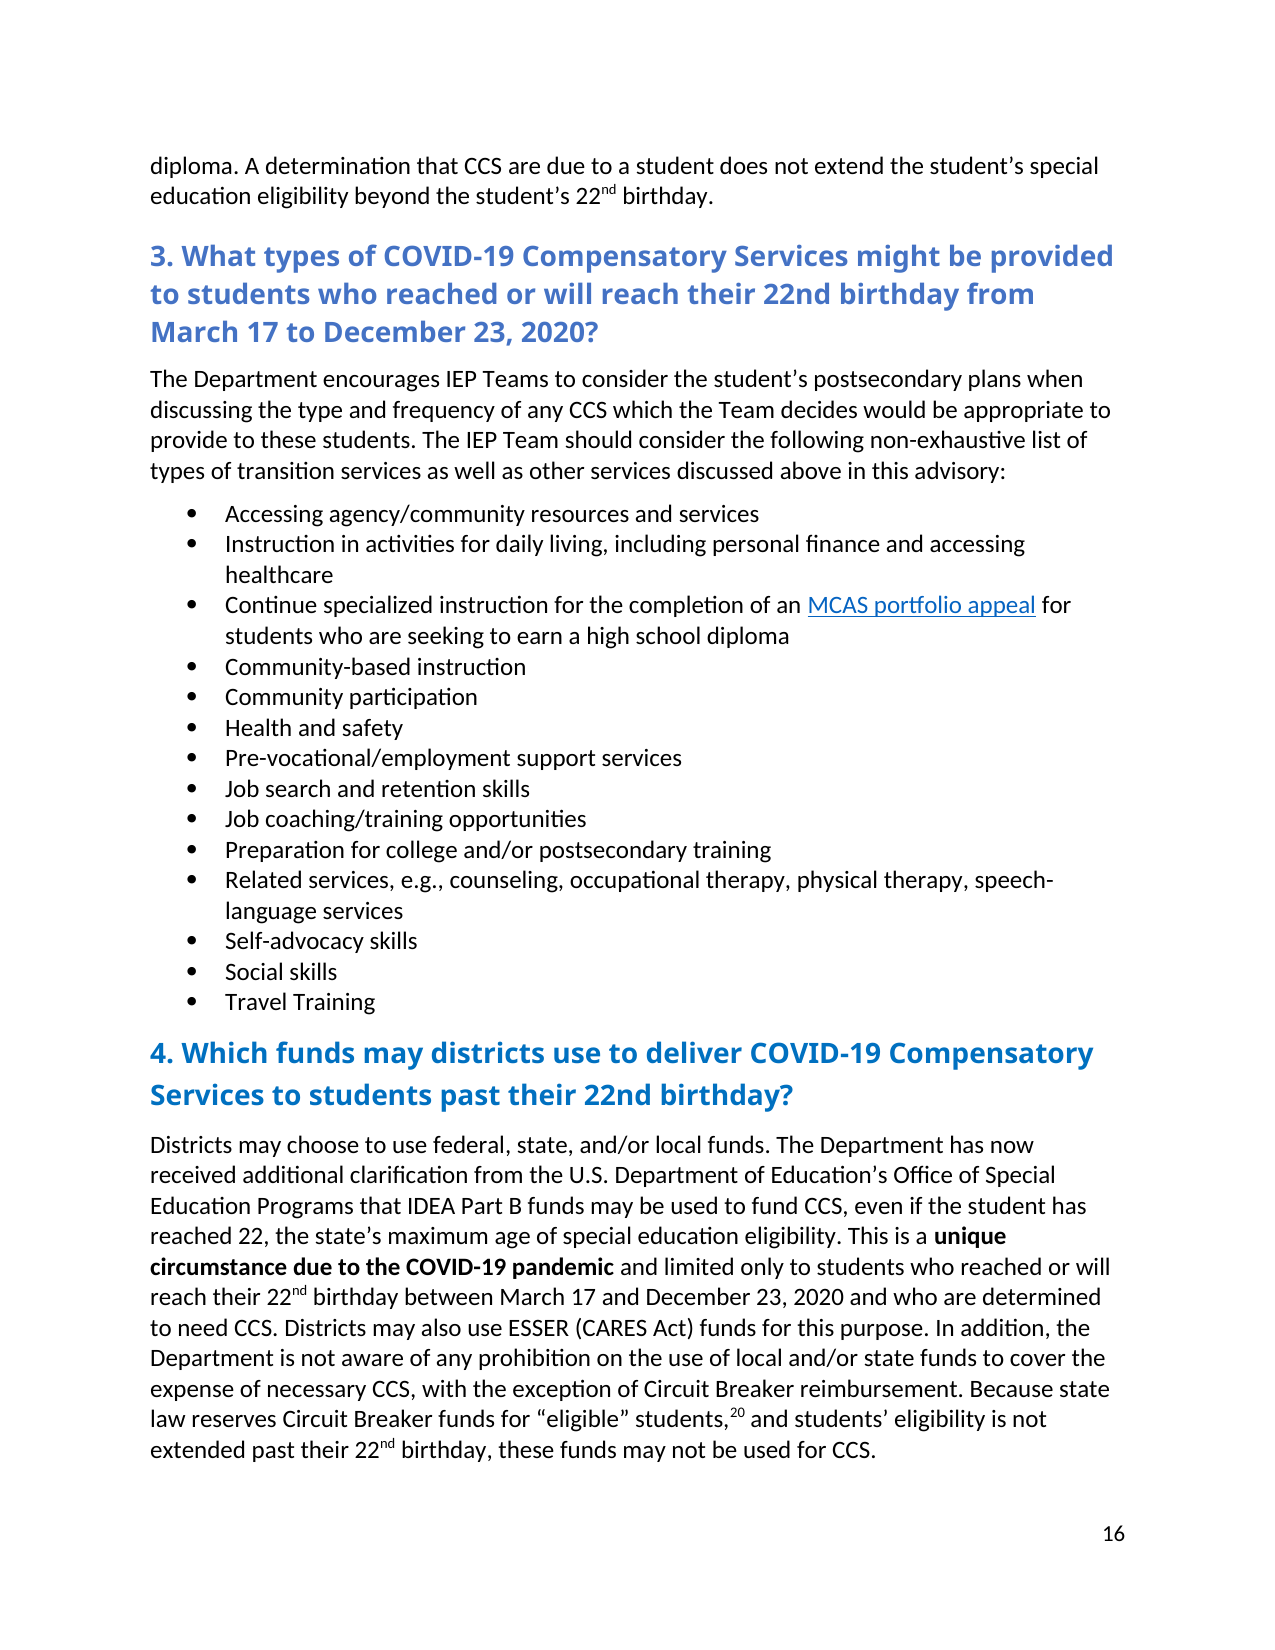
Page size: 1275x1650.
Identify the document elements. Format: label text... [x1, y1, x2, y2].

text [150, 150, 1125, 211]
list Accessing agency/community resources and services [187, 498, 1125, 529]
list Related services, e.g., counseling, occupational therapy, physical therapy, speech-language services [187, 864, 1125, 925]
text 4. Which funds may districts use to deliver COVID-19 Compensatory Services to students past their 22nd birthday? [150, 1034, 1125, 1113]
text Districts may choose to use federal, state, and/or local funds. The Department has now received additional clarification from the U.S. Department of Education’s Office of Special Education Programs that IDEA Part B funds may be used to fund CCS, even if the student has reached 22, the state’s maximum age of special education eligibility. This is a unique circumstance due to the COVID-19 pandemic and limited only to students who reached or will reach their 22nd birthday between March 17 and December 23, 2020 and who are determined to need CCS. Districts may also use ESSER (CARES Act) funds for this purpose. In addition, the Department is not aware of any prohibition on the use of local and/or state funds to cover the expense of necessary CCS, with the exception of Circuit Breaker reimbursement. Because state law reserves Circuit Breaker funds for “eligible” students, and students’ eligibility is not extended past their 22nd birthday, these funds may not be used for CCS. [150, 1129, 1125, 1464]
list Community-based instruction [187, 651, 1125, 681]
list Continue specialized instruction for the completion of an MCAS portfolio appeal for students who are seeking to earn a high school diploma [187, 590, 1125, 651]
list Job search and retention skills [187, 773, 1125, 803]
list Job coaching/training opportunities [187, 803, 1125, 834]
list Community participation [187, 681, 1125, 712]
list Travel Training [187, 986, 1125, 1017]
list Preparation for college and/or postsecondary training [187, 834, 1125, 864]
text The Department encourages IEP Teams to consider the student’s postsecondary plans when discussing the type and frequency of any CCS which the Team decides would be appropriate to provide to these students. The IEP Team should consider the following non-exhaustive list of types of transition services as well as other services discussed above in this advisory: [150, 363, 1125, 486]
list Instruction in activities for daily living, including personal finance and accessing healthcare [187, 529, 1125, 590]
text 3. What types of COVID-19 Compensatory Services might be provided to students who reached or will reach their 22nd birthday from March 17 to December 23, 2020? [150, 236, 1125, 351]
list Health and safety [187, 712, 1125, 742]
list Social skills [187, 956, 1125, 986]
list Self-advocacy skills [187, 925, 1125, 956]
list Pre-vocational/employment support services [187, 742, 1125, 773]
